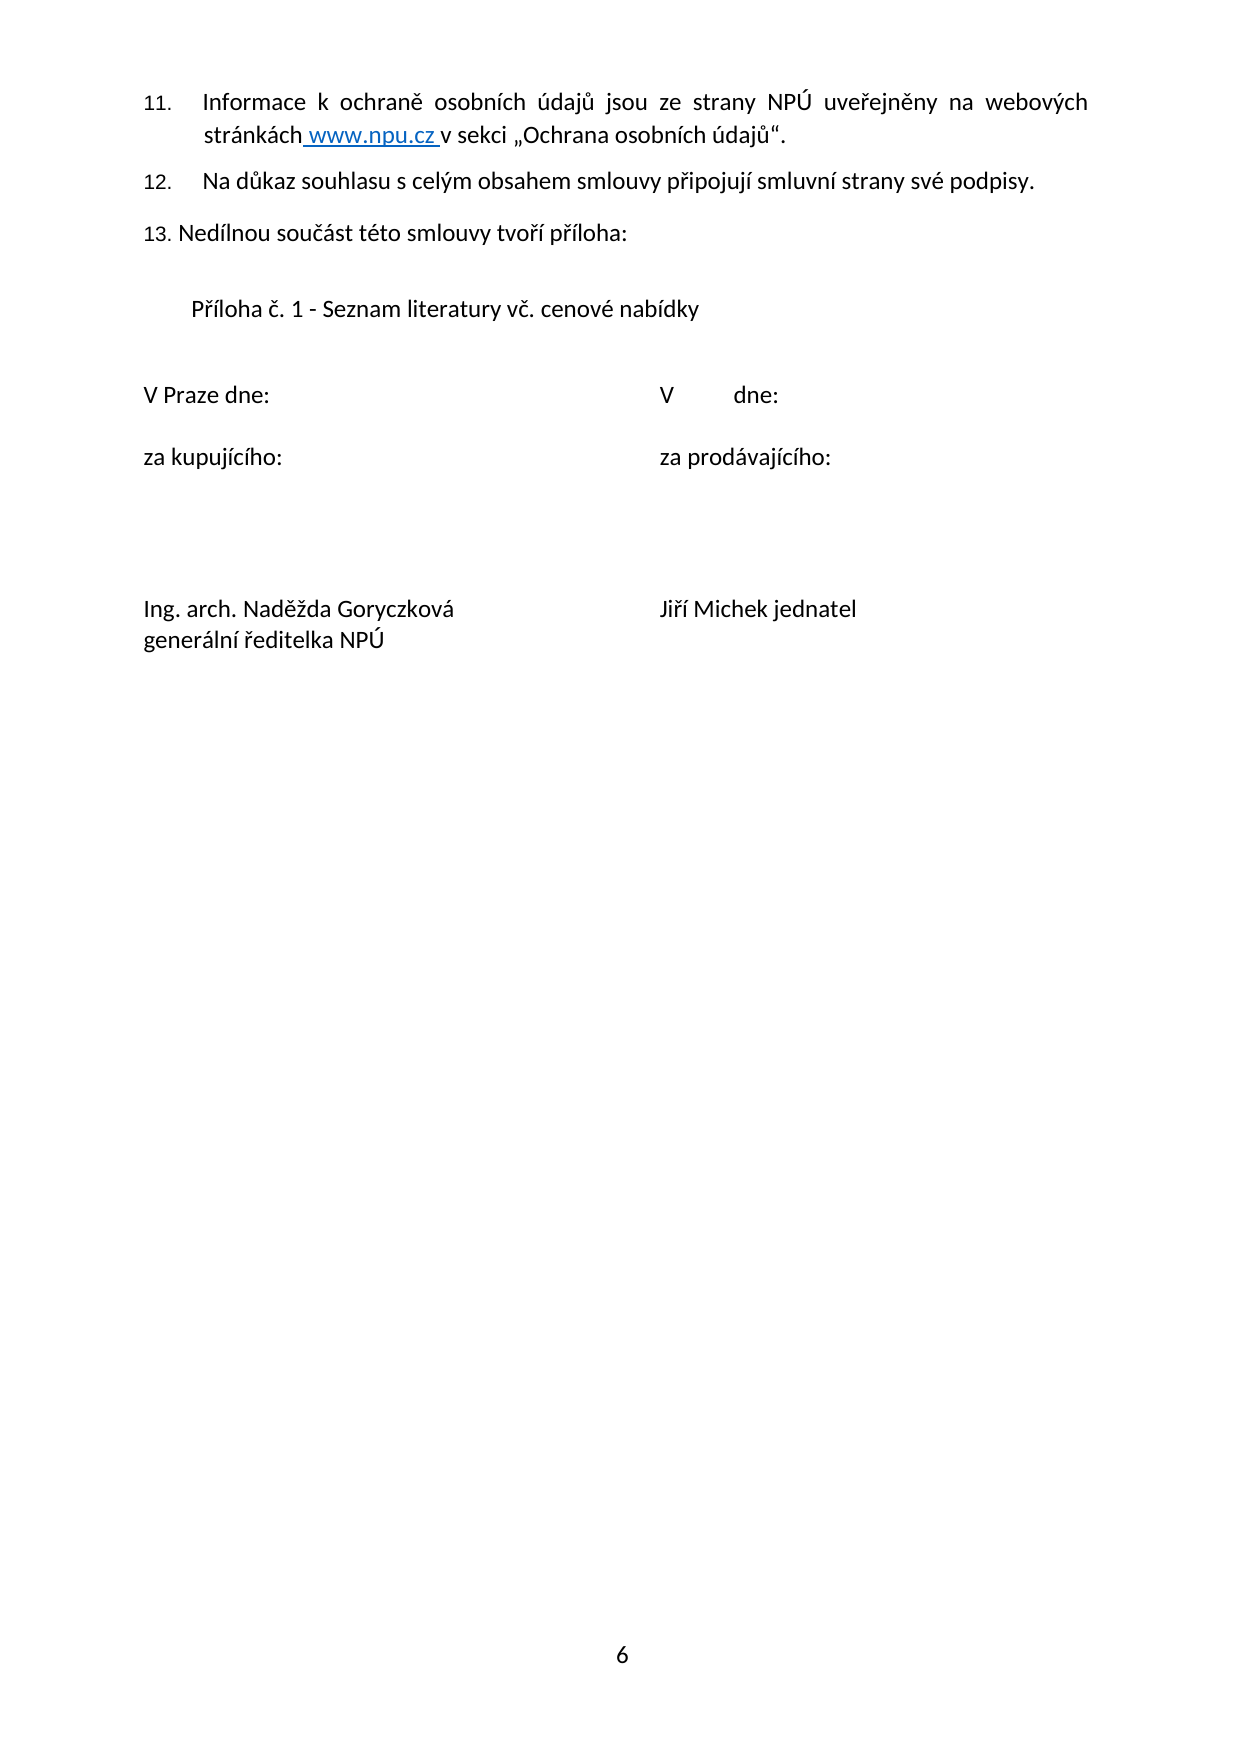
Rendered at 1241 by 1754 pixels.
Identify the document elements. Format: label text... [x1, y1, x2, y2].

list Na důkaz souhlasu s celým obsahem smlouvy připojují smluvní strany své podpisy. [143, 165, 1090, 196]
text Ing. arch. Naděžda Goryczková Jiří Michek jednatel [143, 593, 1090, 624]
text za kupujícího: za prodávajícího: [143, 441, 1090, 471]
text Příloha č. 1 - Seznam literatury vč. cenové nabídky [143, 293, 1090, 324]
list Informace k ochraně osobních údajů jsou ze strany NPÚ uveřejněny na webových stránkách www.npu.cz v sekci „Ochrana osobních údajů“. [143, 86, 1090, 150]
text 13. Nedílnou součást této smlouvy tvoří příloha: [143, 217, 1090, 247]
text V Praze dne: V dne: [143, 379, 1090, 410]
text generální ředitelka NPÚ [143, 624, 1090, 654]
